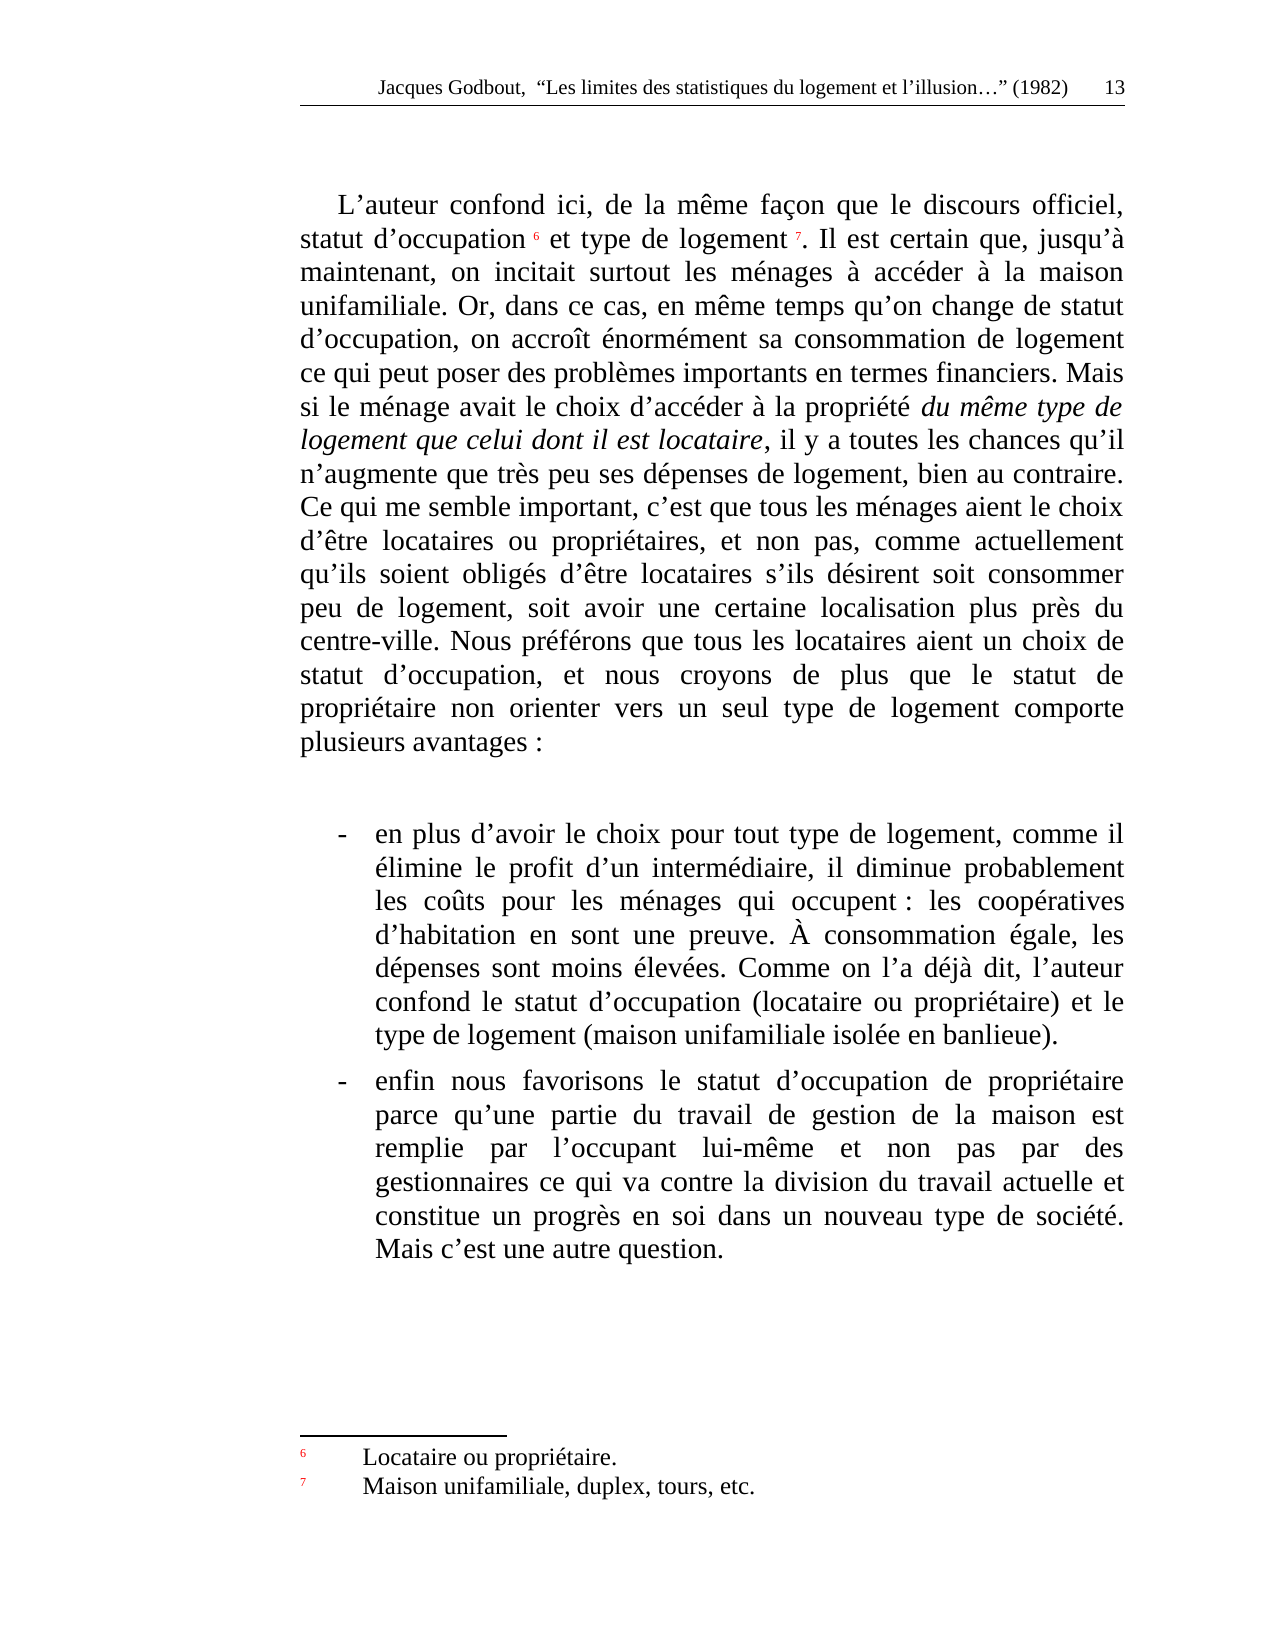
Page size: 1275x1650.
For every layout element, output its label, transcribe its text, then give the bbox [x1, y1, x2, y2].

text - enfin nous favorisons le statut d’occupation de propriétaire parce qu’une partie du travail de gestion de la maison est remplie par l’occupant lui-même et non pas par des gestionnaires ce qui va contre la division du travail actuelle et constitue un progrès en soi dans un nouveau type de société. Mais c’est une autre question. [337, 1063, 1125, 1265]
text - en plus d’avoir le choix pour tout type de logement, comme il élimine le profit d’un intermédiaire, il diminue probablement les coûts pour les ménages qui occupent : les coopératives d’habitation en sont une preuve. À consommation égale, les dépenses sont moins élevées. Comme on l’a déjà dit, l’auteur confond le statut d’occupation (locataire ou propriétaire) et le type de logement (maison unifamiliale isolée en banlieue). [337, 816, 1125, 1051]
text L’auteur confond ici, de la même façon que le discours officiel, statut d’occupation et type de logement . Il est certain que, jusqu’à maintenant, on incitait surtout les ménages à accéder à la maison unifamiliale. Or, dans ce cas, en même temps qu’on change de statut d’occupation, on accroît énormément sa consommation de logement ce qui peut poser des problèmes importants en termes financiers. Mais si le ménage avait le choix d’accéder à la propriété du même type de logement que celui dont il est locataire, il y a toutes les chances qu’il n’augmente que très peu ses dépenses de logement, bien au contraire. Ce qui me semble important, c’est que tous les ménages aient le choix d’être locataires ou propriétaires, et non pas, comme actuellement qu’ils soient obligés d’être locataires s’ils désirent soit consommer peu de logement, soit avoir une certaine localisation plus près du centre-ville. Nous préférons que tous les locataires aient un choix de statut d’occupation, et nous croyons de plus que le statut de propriétaire non orienter vers un seul type de logement comporte plusieurs avantages : [300, 187, 1125, 758]
